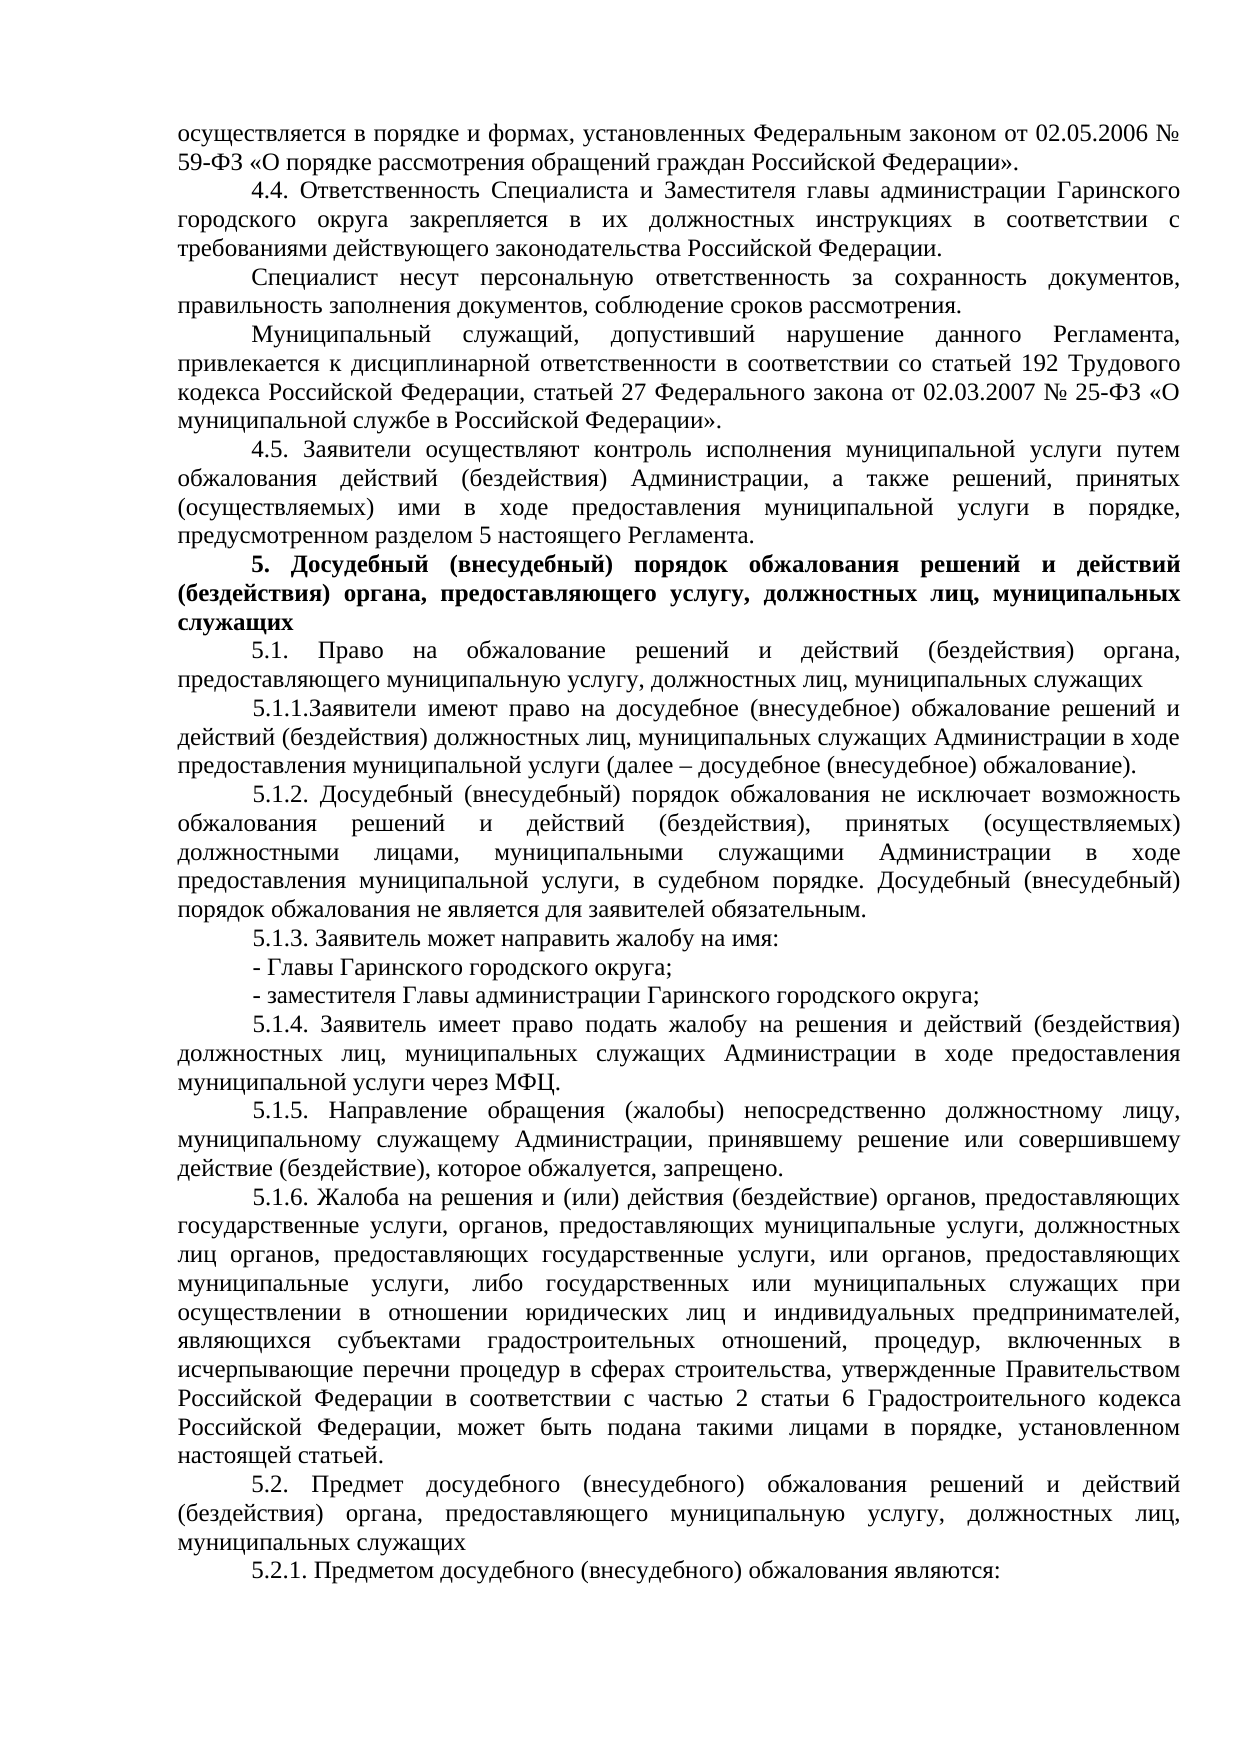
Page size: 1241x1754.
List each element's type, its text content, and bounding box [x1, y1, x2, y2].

text 5.1. Право на обжалование решений и действий (бездействия) органа, предоставляющего муниципальную услугу, должностных лиц, муниципальных служащих [177, 636, 1181, 693]
text 5.1.1.Заявители имеют право на досудебное (внесудебное) обжалование решений и действий (бездействия) должностных лиц, муниципальных служащих Администрации в ходе предоставления муниципальной услуги (далее – досудебное (внесудебное) обжалование). [177, 693, 1181, 779]
text 4.4. Ответственность Специалиста и Заместителя главы администрации Гаринского городского округа закрепляется в их должностных инструкциях в соответствии с требованиями действующего законодательства Российской Федерации. [177, 176, 1181, 262]
text Специалист несут персональную ответственность за сохранность документов, правильность заполнения документов, соблюдение сроков рассмотрения. [177, 262, 1181, 319]
text 5.2. Предмет досудебного (внесудебного) обжалования решений и действий (бездействия) органа, предоставляющего муниципальную услугу, должностных лиц, муниципальных служащих [177, 1469, 1181, 1556]
text - заместителя Главы администрации Гаринского городского округа; [177, 981, 1181, 1009]
text 5.1.4. Заявитель имеет право подать жалобу на решения и действий (бездействия) должностных лиц, муниципальных служащих Администрации в ходе предоставления муниципальной услуги через МФЦ. [177, 1009, 1181, 1096]
text 5. Досудебный (внесудебный) порядок обжалования решений и действий (бездействия) органа, предоставляющего услугу, должностных лиц, муниципальных служащих [177, 549, 1181, 636]
text 5.1.5. Направление обращения (жалобы) непосредственно должностному лицу, муниципальному служащему Администрации, принявшему решение или совершившему действие (бездействие), которое обжалуется, запрещено. [177, 1096, 1181, 1182]
text 5.1.6. Жалоба на решения и (или) действия (бездействие) органов, предоставляющих государственные услуги, органов, предоставляющих муниципальные услуги, должностных лиц органов, предоставляющих государственные услуги, или органов, предоставляющих муниципальные услуги, либо государственных или муниципальных служащих при осуществлении в отношении юридических лиц и индивидуальных предпринимателей, являющихся субъектами градостроительных отношений, процедур, включенных в исчерпывающие перечни процедур в сферах строительства, утвержденные Правительством Российской Федерации в соответствии с частью 2 статьи 6 Градостроительного кодекса Российской Федерации, может быть подана такими лицами в порядке, установленном настоящей статьей. [177, 1182, 1181, 1469]
text 5.1.2. Досудебный (внесудебный) порядок обжалования не исключает возможность обжалования решений и действий (бездействия), принятых (осуществляемых) должностными лицами, муниципальными служащими Администрации в ходе предоставления муниципальной услуги, в судебном порядке. Досудебный (внесудебный) порядок обжалования не является для заявителей обязательным. [177, 779, 1181, 923]
text Муниципальный служащий, допустивший нарушение данного Регламента, привлекается к дисциплинарной ответственности в соответствии со статьей 192 Трудового кодекса Российской Федерации, статьей 27 Федерального закона от 02.03.2007 № 25-ФЗ «О муниципальной службе в Российской Федерации». [177, 319, 1181, 434]
text - Главы Гаринского городского округа; [177, 952, 1181, 981]
text 5.1.3. Заявитель может направить жалобу на имя: [177, 923, 1181, 952]
text 5.2.1. Предметом досудебного (внесудебного) обжалования являются: [177, 1556, 1181, 1584]
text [177, 118, 1181, 176]
text 4.5. Заявители осуществляют контроль исполнения муниципальной услуги путем обжалования действий (бездействия) Администрации, а также решений, принятых (осуществляемых) ими в ходе предоставления муниципальной услуги в порядке, предусмотренном разделом 5 настоящего Регламента. [177, 434, 1181, 549]
